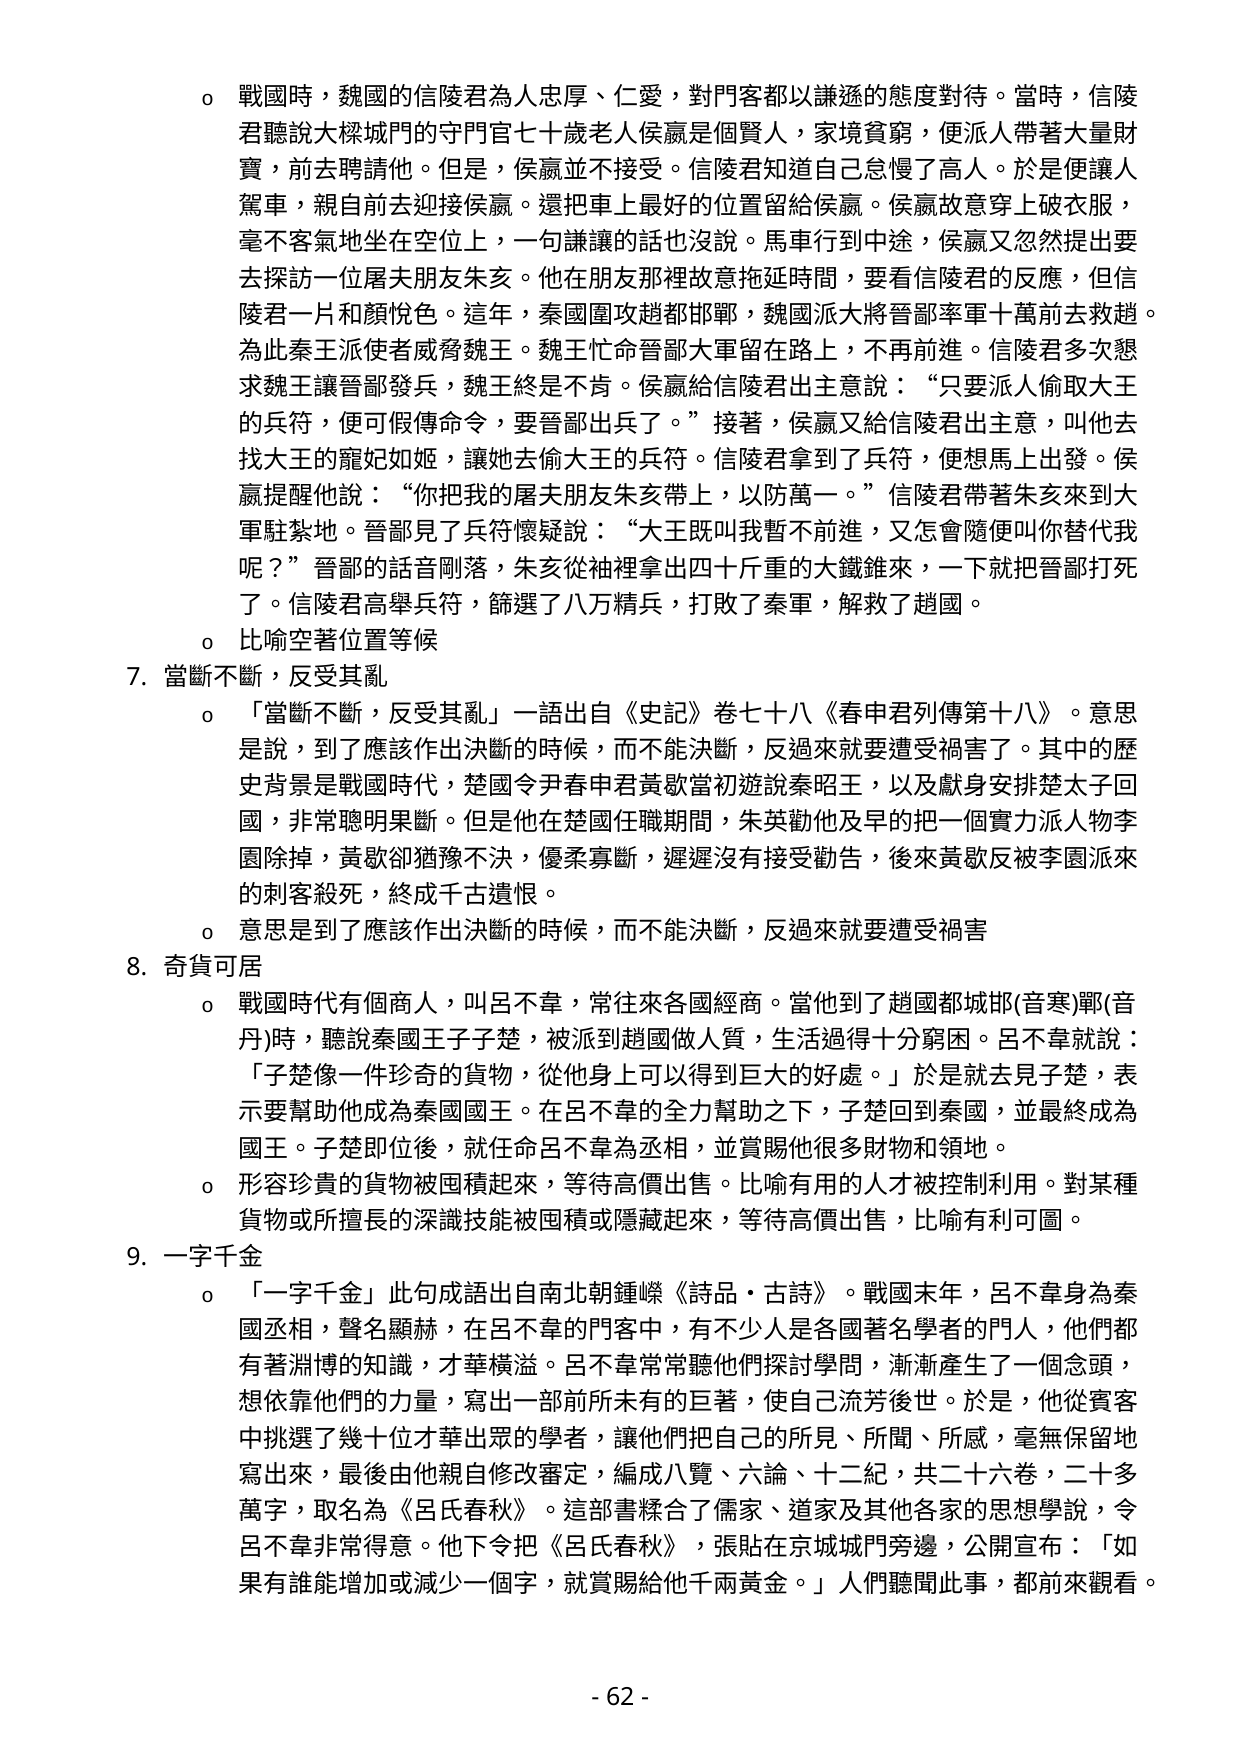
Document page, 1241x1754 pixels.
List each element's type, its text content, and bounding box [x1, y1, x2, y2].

list 戰國時，魏國的信陵君為人忠厚、仁愛，對門客都以謙遜的態度對待。當時，信陵君聽說大樑城門的守門官七十歲老人侯嬴是個賢人，家境貧窮，便派人帶著大量財寶，前去聘請他。但是，侯嬴並不接受。信陵君知道自己怠慢了高人。於是便讓人駕車，親自前去迎接侯嬴。還把車上最好的位置留給侯嬴。侯嬴故意穿上破衣服，毫不客氣地坐在空位上，一句謙讓的話也沒說。馬車行到中途，侯嬴又忽然提出要去探訪一位屠夫朋友朱亥。他在朋友那裡故意拖延時間，要看信陵君的反應，但信陵君一片和顏悅色。這年，秦國圍攻趙都邯鄲，魏國派大將晉鄙率軍十萬前去救趙。為此秦王派使者威脅魏王。魏王忙命晉鄙大軍留在路上，不再前進。信陵君多次懇求魏王讓晉鄙發兵，魏王終是不肯。侯嬴給信陵君出主意說：“只要派人偷取大王的兵符，便可假傳命令，要晉鄙出兵了。”接著，侯嬴又給信陵君出主意，叫他去找大王的寵妃如姬，讓她去偷大王的兵符。信陵君拿到了兵符，便想馬上出發。侯嬴提醒他說：“你把我的屠夫朋友朱亥帶上，以防萬一。”信陵君帶著朱亥來到大軍駐紮地。晉鄙見了兵符懷疑說：“大王既叫我暫不前進，又怎會隨便叫你替代我呢？”晉鄙的話音剛落，朱亥從袖裡拿出四十斤重的大鐵錐來，一下就把晉鄙打死了。信陵君高舉兵符，篩選了八万精兵，打敗了秦軍，解救了趙國。 [201, 77, 1152, 621]
list 比喻空著位置等候 [201, 621, 1152, 657]
list 當斷不斷，反受其亂 [126, 657, 1152, 693]
list 一字千金 [126, 1237, 1152, 1273]
list 戰國時代有個商人，叫呂不韋，常往來各國經商。當他到了趙國都城邯(音寒)鄲(音丹)時，聽說秦國王子子楚，被派到趙國做人質，生活過得十分窮困。呂不韋就說：「子楚像一件珍奇的貨物，從他身上可以得到巨大的好處。」於是就去見子楚，表示要幫助他成為秦國國王。在呂不韋的全力幫助之下，子楚回到秦國，並最終成為國王。子楚即位後，就任命呂不韋為丞相，並賞賜他很多財物和領地。 [201, 983, 1152, 1164]
list 「當斷不斷，反受其亂」一語出自《史記》卷七十八《春申君列傳第十八》。意思是說，到了應該作出決斷的時候，而不能決斷，反過來就要遭受禍害了。其中的歷史背景是戰國時代，楚國令尹春申君黃歇當初遊說秦昭王，以及獻身安排楚太子回國，非常聰明果斷。但是他在楚國任職期間，朱英勸他及早的把一個實力派人物李園除掉，黃歇卻猶豫不決，優柔寡斷，遲遲沒有接受勸告，後來黃歇反被李園派來的刺客殺死，終成千古遺恨。 [201, 693, 1152, 911]
list 奇貨可居 [126, 947, 1152, 983]
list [201, 1273, 1152, 1599]
list 意思是到了應該作出決斷的時候，而不能決斷，反過來就要遭受禍害 [201, 911, 1152, 947]
list 形容珍貴的貨物被囤積起來，等待高價出售。比喻有用的人才被控制利用。對某種貨物或所擅長的深識技能被囤積或隱藏起來，等待高價出售，比喻有利可圖。 [201, 1164, 1152, 1237]
